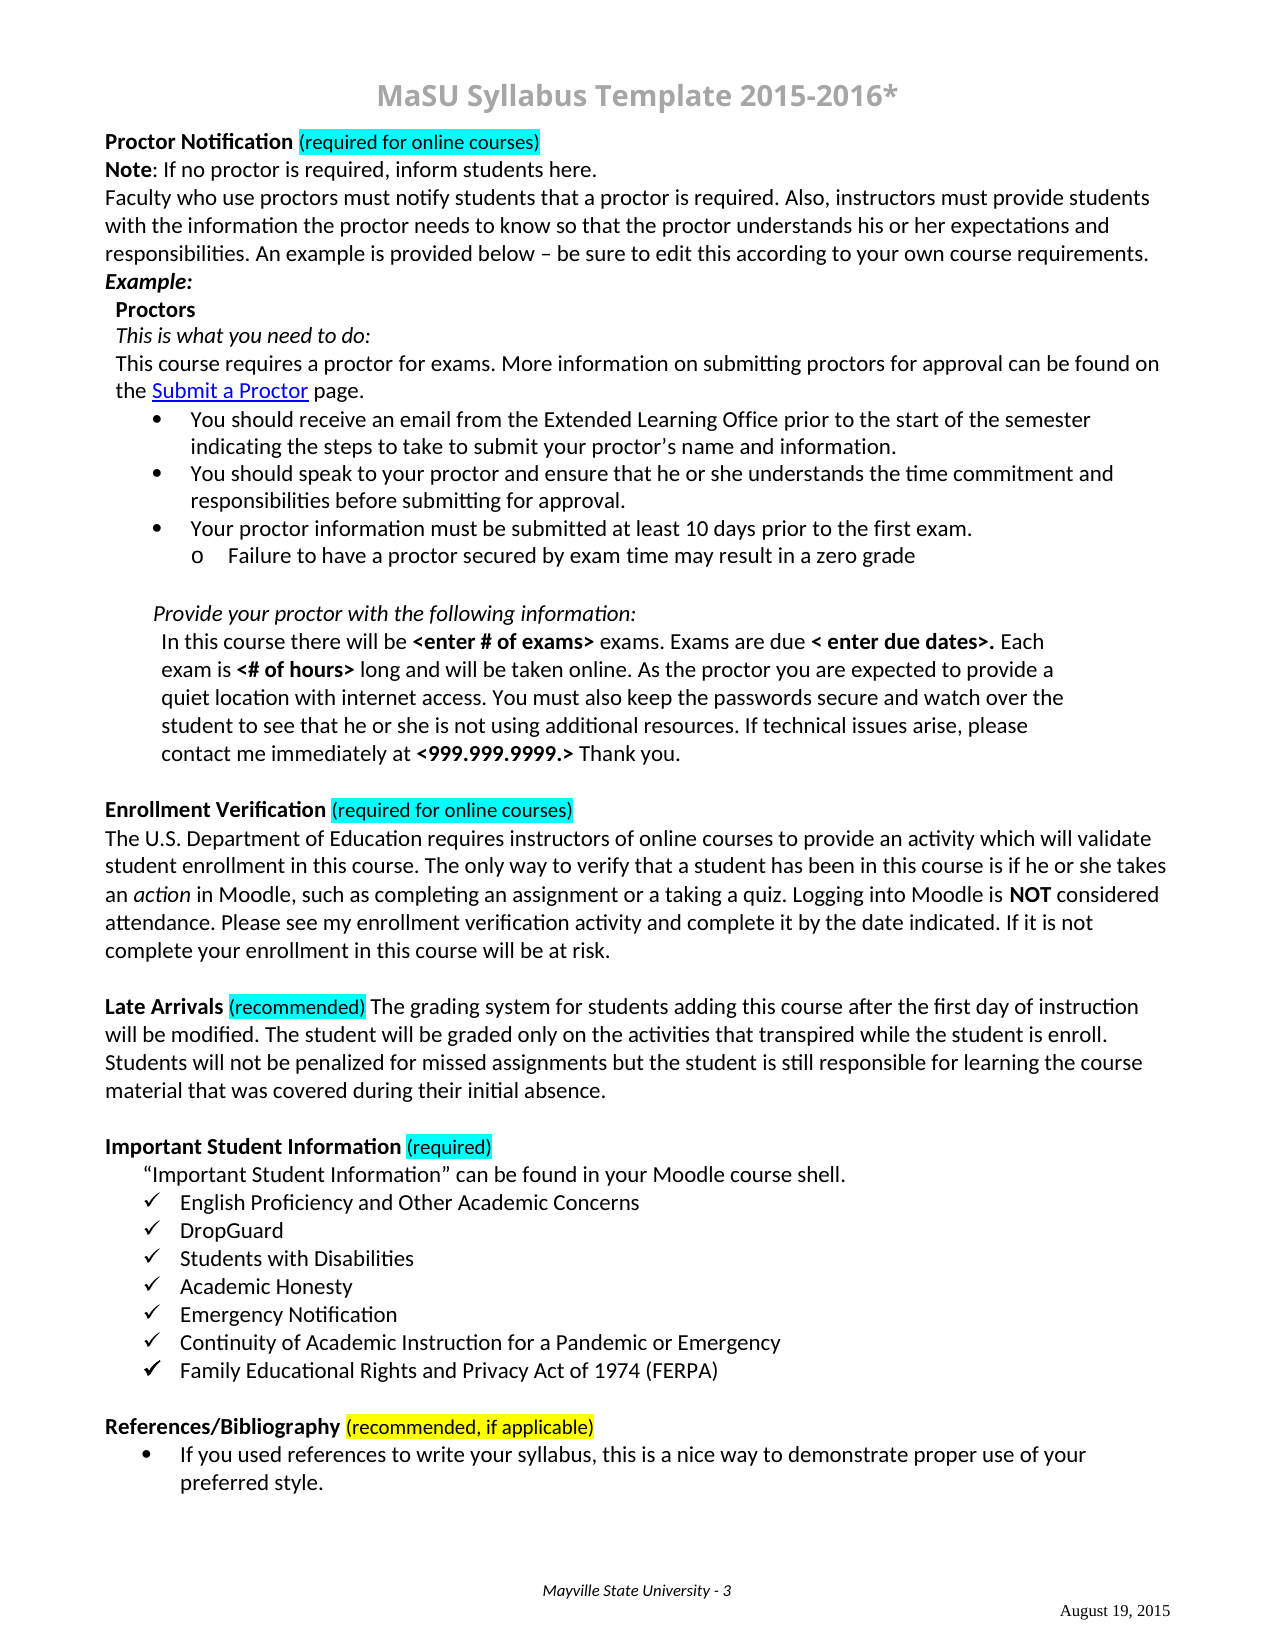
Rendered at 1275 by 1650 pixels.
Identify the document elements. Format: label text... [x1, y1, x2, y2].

text Enrollment Verification (required for online courses) [105, 796, 1170, 824]
text References/Bibliography (recommended, if applicable) [105, 1412, 1170, 1440]
list Your proctor information must be submitted at least 10 days prior to the first exam. [153, 514, 1170, 542]
list Academic Honesty [142, 1272, 1170, 1300]
text Late Arrivals (recommended) The grading system for students adding this course after the first day of instruction will be modified. The student will be graded only on the activities that transpired while the student is enroll. Students will not be penalized for missed assignments but the student is still responsible for learning the course material that was covered during their initial absence. [105, 992, 1170, 1104]
text Note: If no proctor is required, inform students here. [105, 155, 1170, 183]
list Students with Disabilities [142, 1244, 1170, 1272]
text Faculty who use proctors must notify students that a proctor is required. Also, instructors must provide students with the information the proctor needs to know so that the proctor understands his or her expectations and responsibilities. An example is provided below – be sure to edit this according to your own course requirements. [105, 183, 1170, 267]
text The U.S. Department of Education requires instructors of online courses to provide an activity which will validate student enrollment in this course. The only way to verify that a student has been in this course is if he or she takes an action in Moodle, such as completing an assignment or a taking a quiz. Logging into Moodle is NOT considered attendance. Please see my enrollment verification activity and complete it by the date indicated. If it is not complete your enrollment in this course will be at risk. [105, 824, 1170, 964]
list Emergency Notification [142, 1300, 1170, 1328]
text In this course there will be <enter # of exams> exams. Exams are due < enter due dates>. Each exam is <# of hours> long and will be taken online. As the proctor you are expected to provide a quiet location with internet access. You must also keep the passwords secure and watch over the student to see that he or she is not using additional resources. If technical issues arise, please contact me immediately at <999.999.9999.> Thank you. [161, 627, 1076, 768]
text Proctor Notification (required for online courses) [105, 127, 1170, 155]
list Continuity of Academic Instruction for a Pandemic or Emergency [142, 1328, 1170, 1356]
list Family Educational Rights and Privacy Act of 1974 (FERPA) [142, 1356, 1170, 1384]
text This is what you need to do: [115, 323, 1170, 351]
list DropGuard [142, 1216, 1170, 1244]
list You should receive an email from the Extended Learning Office prior to the start of the semester indicating the steps to take to submit your proctor’s name and information. [153, 405, 1170, 460]
list If you used references to write your syllabus, this is a nice way to demonstrate proper use of your preferred style. [142, 1440, 1170, 1496]
text “Important Student Information” can be found in your Moodle course shell. [142, 1160, 1170, 1188]
text Important Student Information (required) [105, 1132, 1170, 1160]
list English Proficiency and Other Academic Concerns [142, 1188, 1170, 1216]
text Example: [105, 267, 1170, 295]
list Failure to have a proctor secured by exam time may result in a zero grade [190, 542, 1170, 571]
text Provide your proctor with the following information: [105, 599, 1170, 627]
text This course requires a proctor for exams. More information on submitting proctors for approval can be found on the Submit a Proctor page. [115, 351, 1170, 405]
list You should speak to your proctor and ensure that he or she understands the time commitment and responsibilities before submitting for approval. [153, 460, 1170, 514]
text Proctors [105, 295, 1170, 323]
